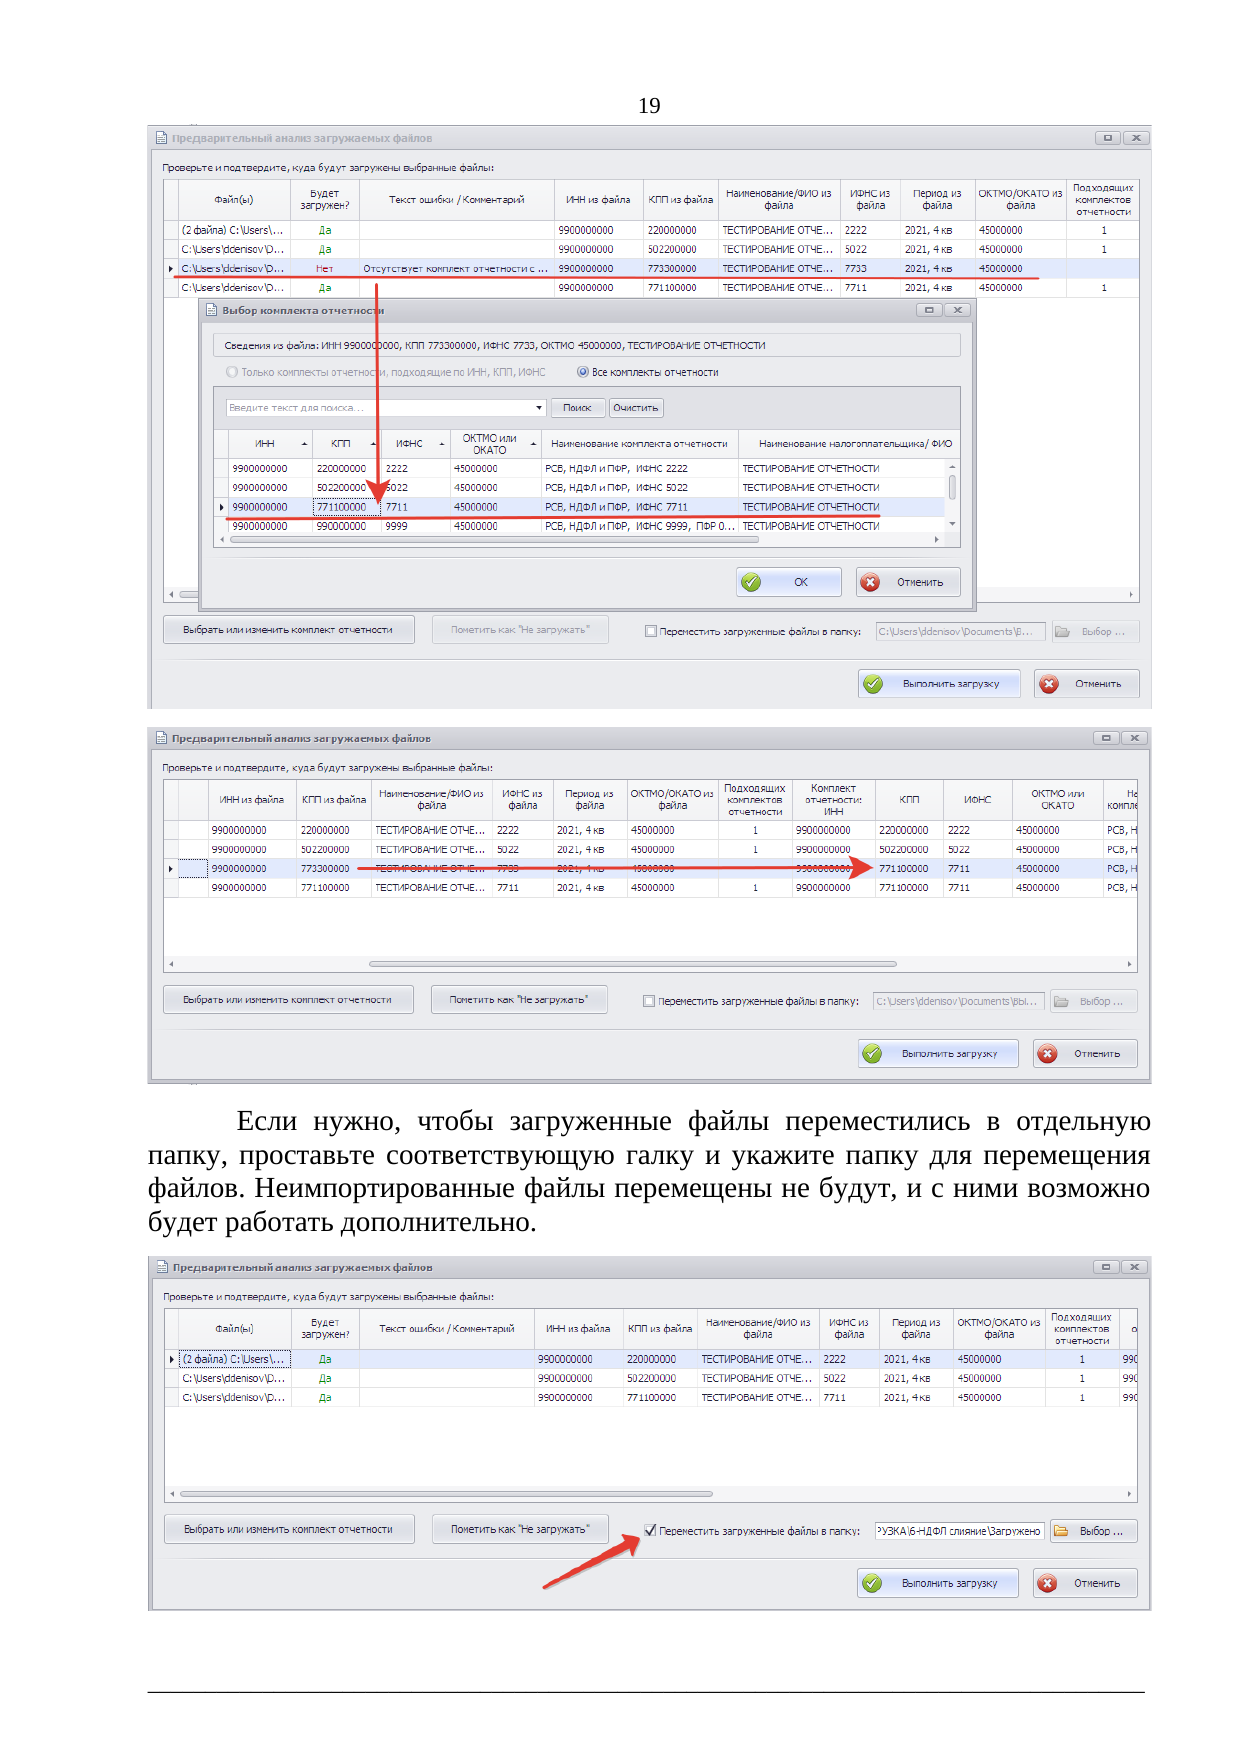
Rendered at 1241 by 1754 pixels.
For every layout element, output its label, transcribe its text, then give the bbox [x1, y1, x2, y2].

picture [147, 727, 1152, 1085]
picture [147, 1256, 1152, 1611]
picture [147, 124, 1152, 709]
text Если нужно, чтобы загруженные файлы переместились в отдельную папку, проставьте соответствующую галку и укажите папку для перемещения файлов. Неимпортированные файлы перемещены не будут, и с ними возможно будет работать дополнительно. [148, 1103, 1152, 1237]
